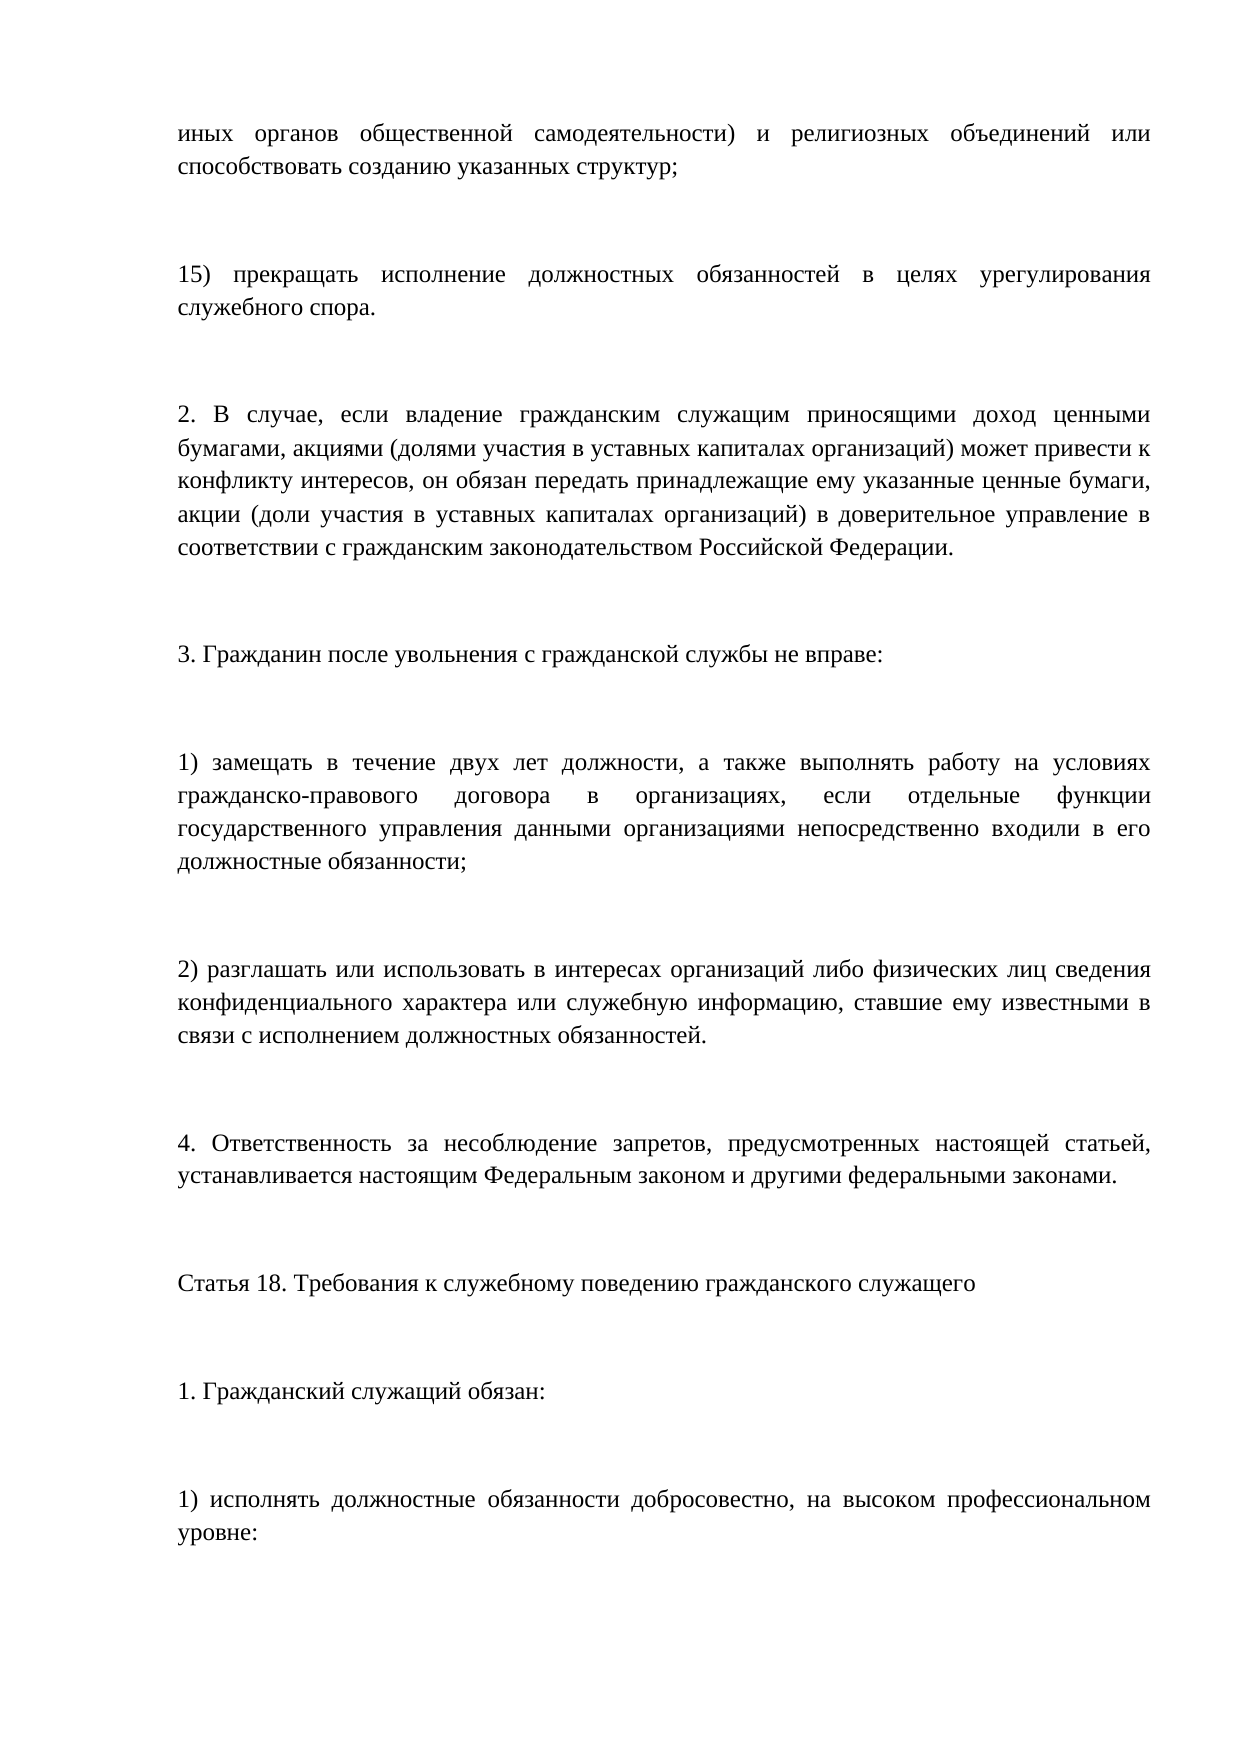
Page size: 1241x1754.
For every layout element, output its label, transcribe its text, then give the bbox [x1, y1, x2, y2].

text 4. Ответственность за несоблюдение запретов, предусмотренных настоящей статьей, устанавливается настоящим Федеральным законом и другими федеральными законами. [177, 1128, 1152, 1189]
text 1. Гражданский служащий обязан: [177, 1376, 1152, 1405]
text 15) прекращать исполнение должностных обязанностей в целях урегулирования служебного спора. [177, 259, 1152, 321]
text Статья 18. Требования к служебному поведению гражданского служащего [177, 1268, 1152, 1297]
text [177, 118, 1152, 180]
text 2. В случае, если владение гражданским служащим приносящими доход ценными бумагами, акциями (долями участия в уставных капиталах организаций) может привести к конфликту интересов, он обязан передать принадлежащие ему указанные ценные бумаги, акции (доли участия в уставных капиталах организаций) в доверительное управление в соответствии с гражданским законодательством Российской Федерации. [177, 399, 1152, 560]
text 3. Гражданин после увольнения с гражданской службы не вправе: [177, 639, 1152, 668]
text 1) исполнять должностные обязанности добросовестно, на высоком профессиональном уровне: [177, 1484, 1152, 1546]
text 1) замещать в течение двух лет должности, а также выполнять работу на условиях гражданско-правового договора в организациях, если отдельные функции государственного управления данными организациями непосредственно входили в его должностные обязанности; [177, 747, 1152, 875]
text 2) разглашать или использовать в интересах организаций либо физических лиц сведения конфиденциального характера или служебную информацию, ставшие ему известными в связи с исполнением должностных обязанностей. [177, 954, 1152, 1049]
